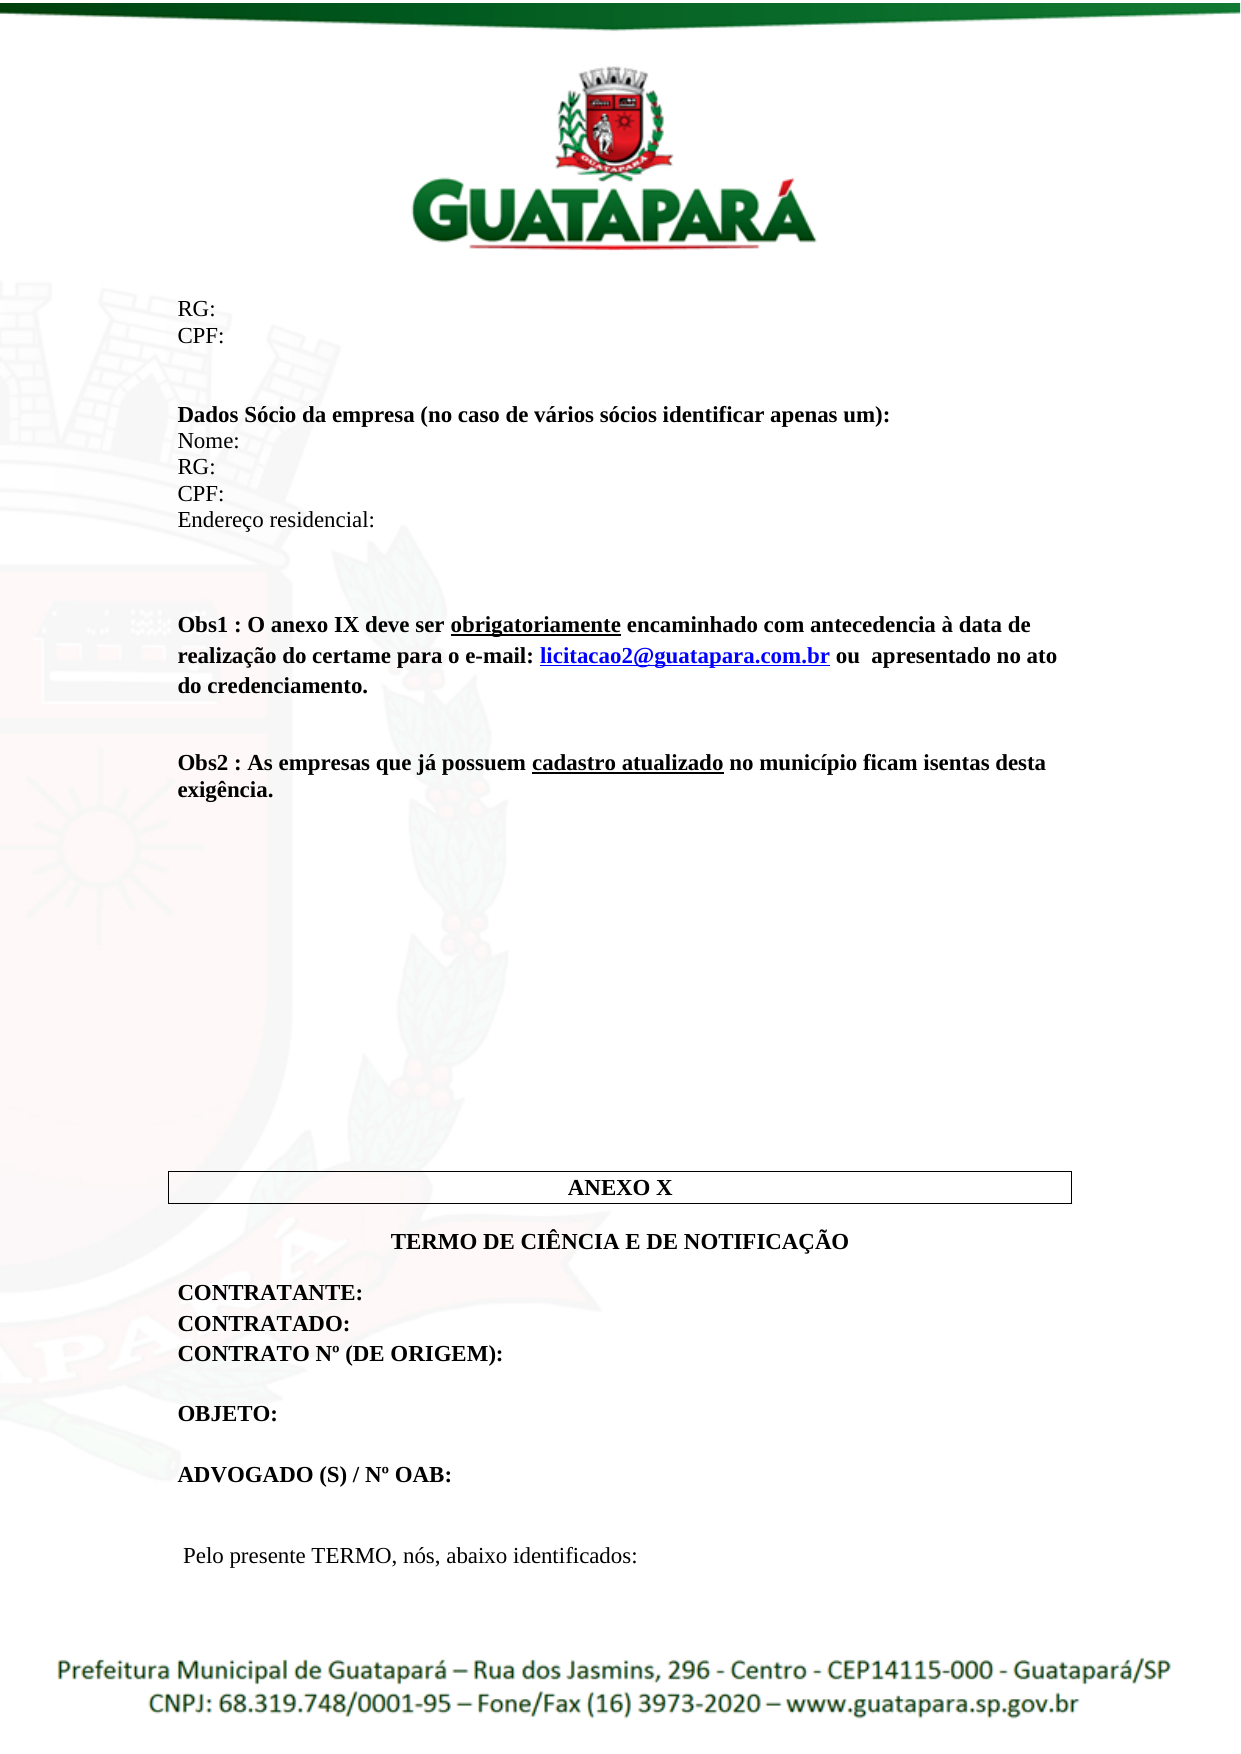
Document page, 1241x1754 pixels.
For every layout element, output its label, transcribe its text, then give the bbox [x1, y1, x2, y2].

text Nome: [177, 427, 1063, 453]
text Endereço residencial: [177, 506, 1063, 532]
text CPF: [177, 322, 1063, 348]
text Dados Sócio da empresa (no caso de vários sócios identificar apenas um): [177, 401, 1063, 427]
text RG: [177, 453, 1063, 480]
text CONTRATADO: [177, 1309, 1063, 1336]
text ANEXO X [169, 1172, 1071, 1203]
picture [0, 3, 1241, 1754]
text CONTRATANTE: [177, 1279, 1063, 1306]
text Pelo presente TERMO, nós, abaixo identificados: [177, 1542, 1063, 1568]
text TERMO DE CIÊNCIA E DE NOTIFICAÇÃO [177, 1228, 1063, 1255]
text OBJETO: [177, 1400, 1063, 1427]
text ADVOGADO (S) / Nº OAB: [177, 1461, 1063, 1487]
text CONTRATO Nº (DE ORIGEM): [177, 1340, 1063, 1366]
text Obs2 : As empresas que já possuem cadastro atualizado no município ficam isentas desta exigência. [177, 749, 1063, 802]
text RG: [177, 295, 1063, 322]
text CPF: [177, 480, 1063, 506]
text Obs1 : O anexo IX deve ser obrigatoriamente encaminhado com antecedencia à data de realização do certame para o e-mail: licitacao2@guatapara.com.br ou apresentado no ato do credenciamento. [177, 612, 1063, 698]
